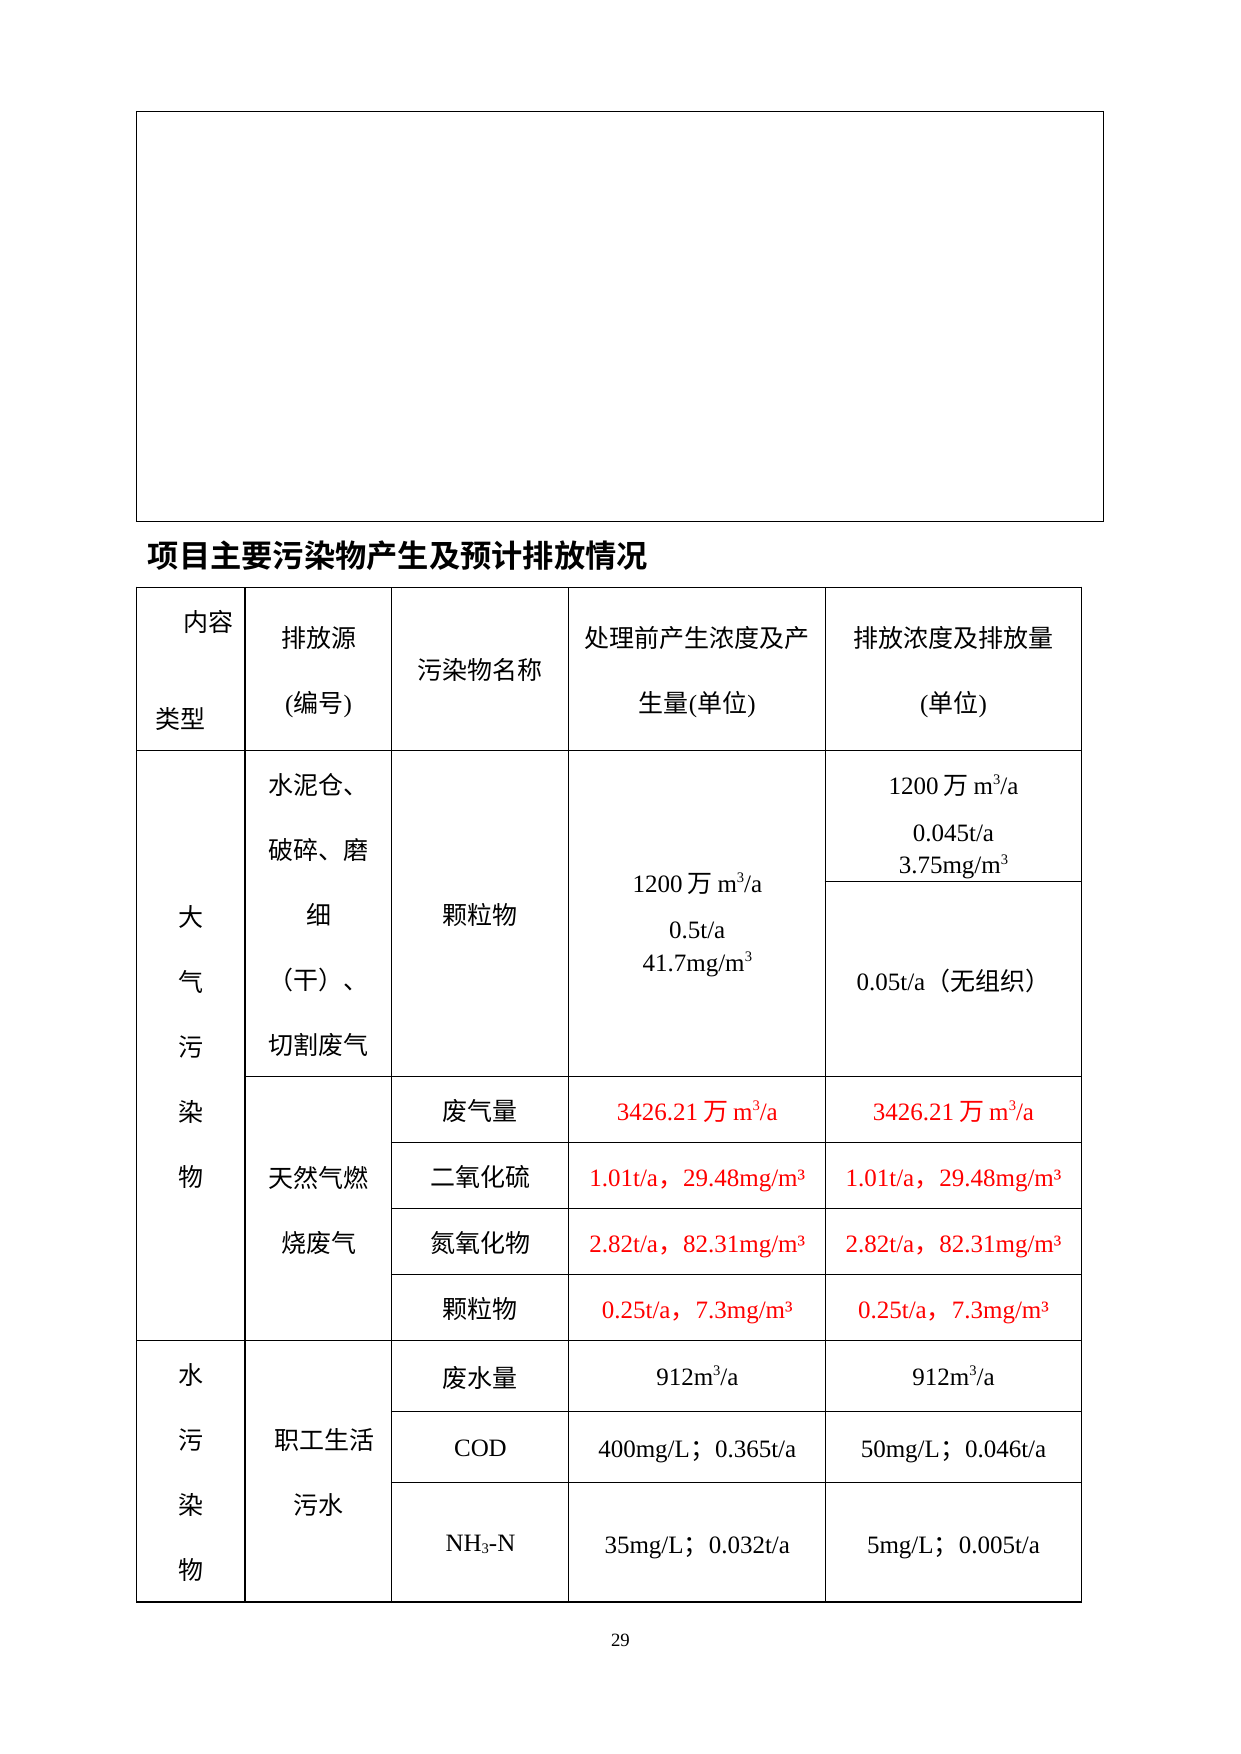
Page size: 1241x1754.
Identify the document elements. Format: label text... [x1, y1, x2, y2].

table_cell 912m3/a [569, 1341, 825, 1411]
table_cell 水 污 染 物 [137, 1341, 244, 1601]
table_cell 400mg/L；0.365t/a [569, 1412, 825, 1482]
table_cell 5mg/L；0.005t/a [826, 1483, 1081, 1601]
table_cell 1.01t/a，29.48mg/m³ [826, 1143, 1081, 1208]
table_cell 废水量 [392, 1341, 568, 1411]
table_cell 912m3/a [826, 1341, 1081, 1411]
table_header 处理前产生浓度及产生量(单位) [569, 588, 825, 750]
table_cell 3426.21万m3/a [826, 1077, 1081, 1142]
table_cell 50mg/L；0.046t/a [826, 1412, 1081, 1482]
table_cell 1200万m3/a 0.045t/a 3.75mg/m3 [826, 751, 1081, 881]
table_cell 天然气燃烧废气 [246, 1077, 391, 1340]
table_header 污染物名称 [392, 588, 568, 750]
table_header 排放浓度及排放量 (单位) [826, 588, 1081, 750]
text 项目主要污染物产生及预计排放情况 [148, 522, 1092, 587]
table_cell 废气量 [392, 1077, 568, 1142]
table_cell 0.25t/a，7.3mg/m³ [826, 1275, 1081, 1340]
table_cell 2.82t/a，82.31mg/m³ [569, 1209, 825, 1274]
table_cell 二氧化硫 [392, 1143, 568, 1208]
table_cell 0.05t/a（无组织） [826, 882, 1081, 1076]
table_cell 1200万m3/a 0.5t/a 41.7mg/m3 [569, 751, 825, 1076]
table_cell 职工生活污水 [246, 1341, 391, 1601]
table_cell 3426.21万m3/a [569, 1077, 825, 1142]
table_header 内容 类型 [137, 588, 244, 750]
table_cell 颗粒物 [392, 1275, 568, 1340]
table_cell 2.82t/a，82.31mg/m³ [826, 1209, 1081, 1274]
table_cell NH3-N [392, 1483, 568, 1601]
table_header 排放源 (编号) [246, 588, 391, 750]
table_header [137, 112, 1103, 521]
table_cell 氮氧化物 [392, 1209, 568, 1274]
table_cell 35mg/L；0.032t/a [569, 1483, 825, 1601]
table_cell COD [392, 1412, 568, 1482]
table_cell 0.25t/a，7.3mg/m³ [569, 1275, 825, 1340]
table_cell 水泥仓、破碎、磨细（干）、切割废气 [246, 751, 391, 1076]
table_cell 颗粒物 [392, 751, 568, 1076]
table_cell 大 气 污 染 物 [137, 751, 244, 1340]
table_cell 1.01t/a，29.48mg/m³ [569, 1143, 825, 1208]
